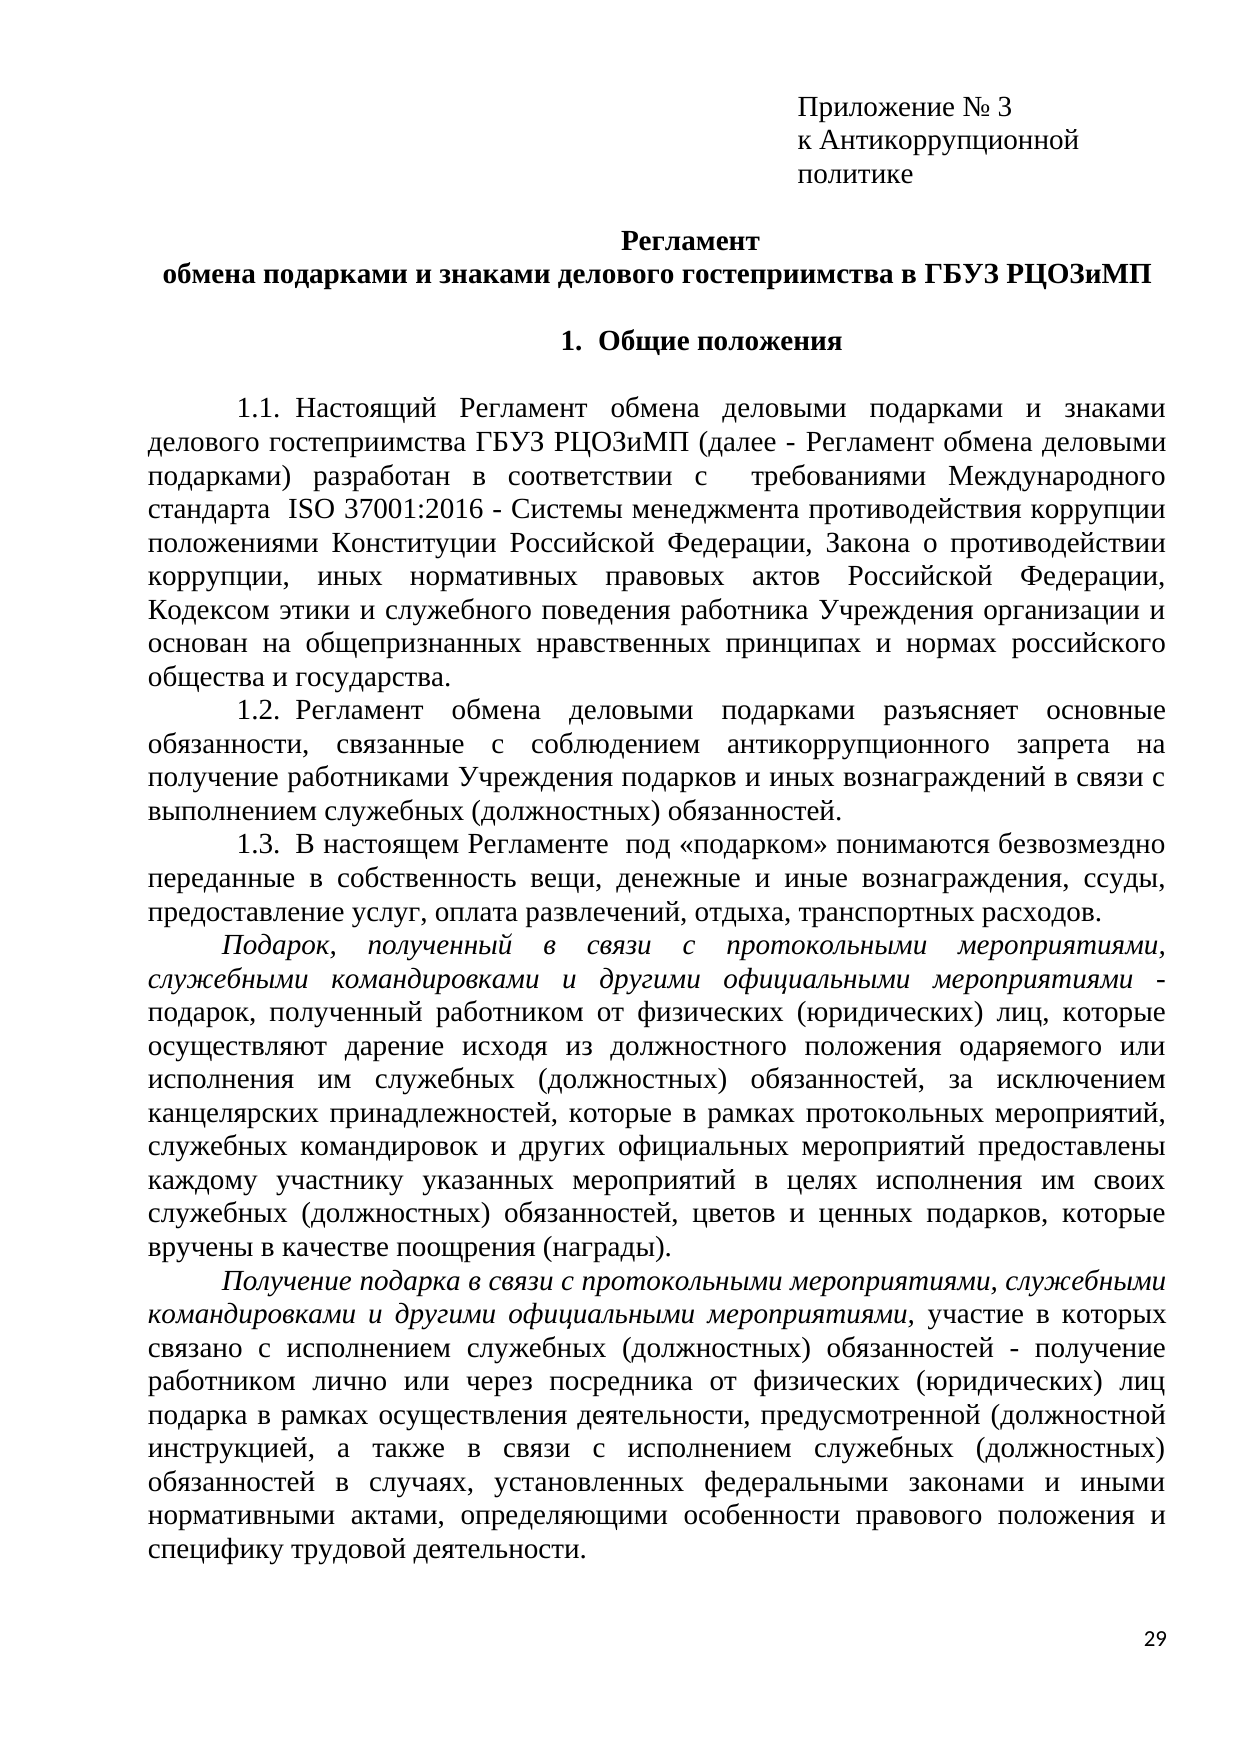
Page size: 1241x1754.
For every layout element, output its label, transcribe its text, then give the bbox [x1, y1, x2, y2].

text Подарок, полученный в связи с протокольными мероприятиями, служебными командировками и другими официальными мероприятиями - подарок, полученный работником от физических (юридических) лиц, которые осуществляют дарение исходя из должностного положения одаряемого или исполнения им служебных (должностных) обязанностей, за исключением канцелярских принадлежностей, которые в рамках протокольных мероприятий, служебных командировок и других официальных мероприятий предоставлены каждому участнику указанных мероприятий в целях исполнения им своих служебных (должностных) обязанностей, цветов и ценных подарков, которые вручены в качестве поощрения (награды). [148, 927, 1167, 1263]
text Получение подарка в связи с протокольными мероприятиями, служебными командировками и другими официальными мероприятиями, участие в которых связано с исполнением служебных (должностных) обязанностей - получение работником лично или через посредника от физических (юридических) лиц подарка в рамках осуществления деятельности, предусмотренной (должностной инструкцией, а также в связи с исполнением служебных (должностных) обязанностей в случаях, установленных федеральными законами и иными нормативными актами, определяющими особенности правового положения и специфику трудовой деятельности. [148, 1263, 1167, 1564]
list В настоящем Регламенте под «подарком» понимаются безвозмездно переданные в собственность вещи, денежные и иные вознаграждения, ссуды, предоставление услуг, оплата развлечений, отдыха, транспортных расходов. [148, 827, 1167, 927]
text Регламент обмена подарками и знаками делового гостеприимства в ГБУЗ РЦОЗиМП [148, 223, 1167, 290]
list Общие положения [236, 323, 1167, 357]
text Приложение № 3 к Антикоррупционной политике [797, 89, 1167, 189]
list Настоящий Регламент обмена деловыми подарками и знаками делового гостеприимства ГБУЗ РЦОЗиМП (далее - Регламент обмена деловыми подарками) разработан в соответствии с требованиями Международного стандарта ISO 37001:2016 - Системы менеджмента противодействия коррупции положениями Конституции Российской Федерации, Закона о противодействии коррупции, иных нормативных правовых актов Российской Федерации, Кодексом этики и служебного поведения работника Учреждения организации и основан на общепризнанных нравственных принципах и нормах российского общества и государства. [148, 391, 1167, 692]
list Регламент обмена деловыми подарками разъясняет основные обязанности, связанные с соблюдением антикоррупционного запрета на получение работниками Учреждения подарков и иных вознаграждений в связи с выполнением служебных (должностных) обязанностей. [148, 692, 1167, 827]
